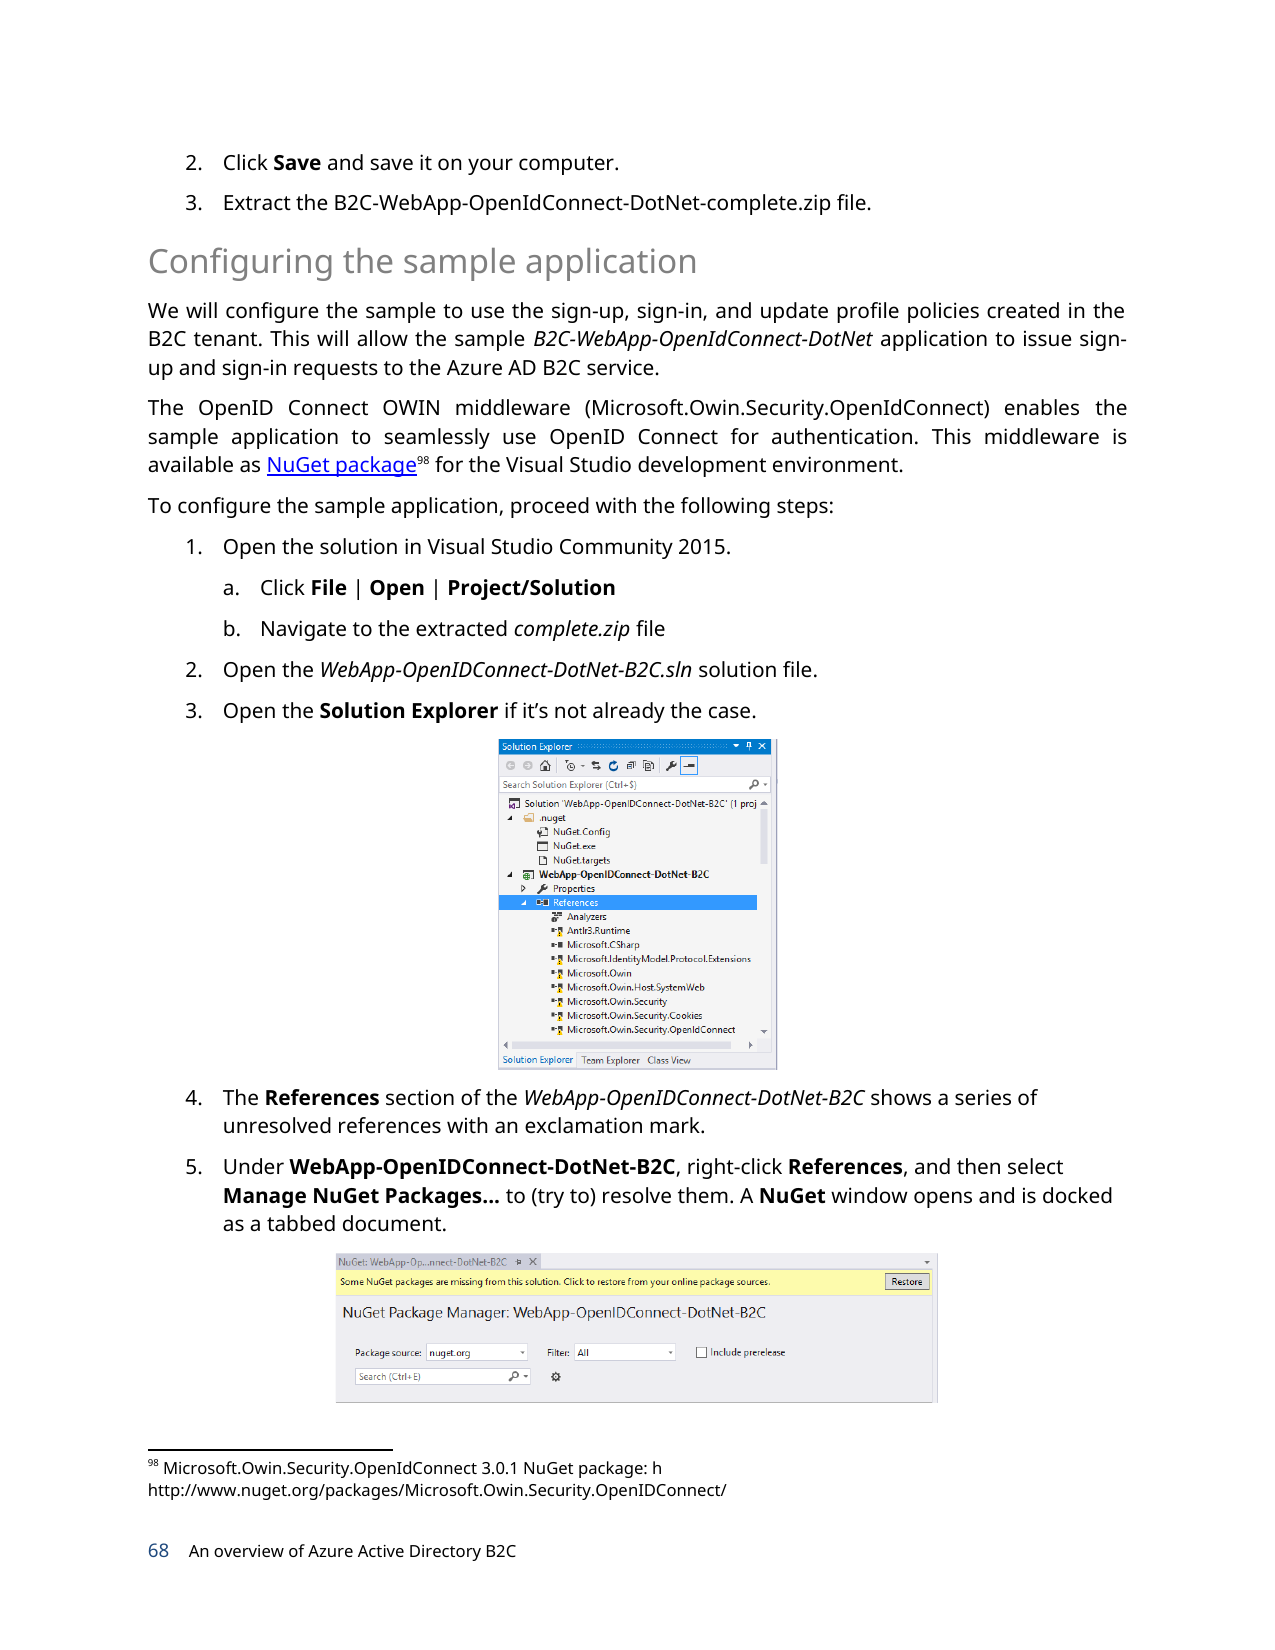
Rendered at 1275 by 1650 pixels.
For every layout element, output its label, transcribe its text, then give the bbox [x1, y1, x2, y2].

list Navigate to the extracted complete.zip file [223, 614, 1127, 643]
list Open the Solution Explorer if it’s not already the case. [185, 696, 1127, 724]
list Click File | Open | Project/Solution [223, 573, 1127, 602]
picture [335, 1250, 940, 1404]
list The References section of the WebApp-OpenIDConnect-DotNet-B2C shows a series of unresolved references with an exclamation mark. [185, 1083, 1127, 1140]
text We will configure the sample to use the sign-up, sign-in, and update profile policies created in the B2C tenant. This will allow the sample B2C-WebApp-OpenIdConnect-DotNet application to issue sign-up and sign-in requests to the Azure AD B2C service. [148, 296, 1127, 381]
text The OpenID Connect OWIN middleware (Microsoft.Owin.Security.OpenIdConnect) enables the sample application to seamlessly use OpenID Connect for authentication. This middleware is available as NuGet package for the Visual Studio development environment. [148, 393, 1127, 479]
list Open the solution in Visual Studio Community 2015. [185, 532, 1127, 561]
list Open the WebApp-OpenIDConnect-DotNet-B2C.sln solution file. [185, 655, 1127, 683]
list Extract the B2C-WebApp-OpenIdConnect-DotNet-complete.zip file. [185, 188, 1127, 217]
picture [497, 737, 779, 1071]
list Click Save and save it on your computer. [185, 148, 1127, 176]
list Under WebApp-OpenIDConnect-DotNet-B2C, right-click References, and then select Manage NuGet Packages... to (try to) resolve them. A NuGet window opens and is docked as a tabbed document. [185, 1152, 1127, 1238]
text To configure the sample application, proceed with the following steps: [148, 491, 1127, 520]
subtitle Configuring the sample application [148, 238, 1127, 283]
